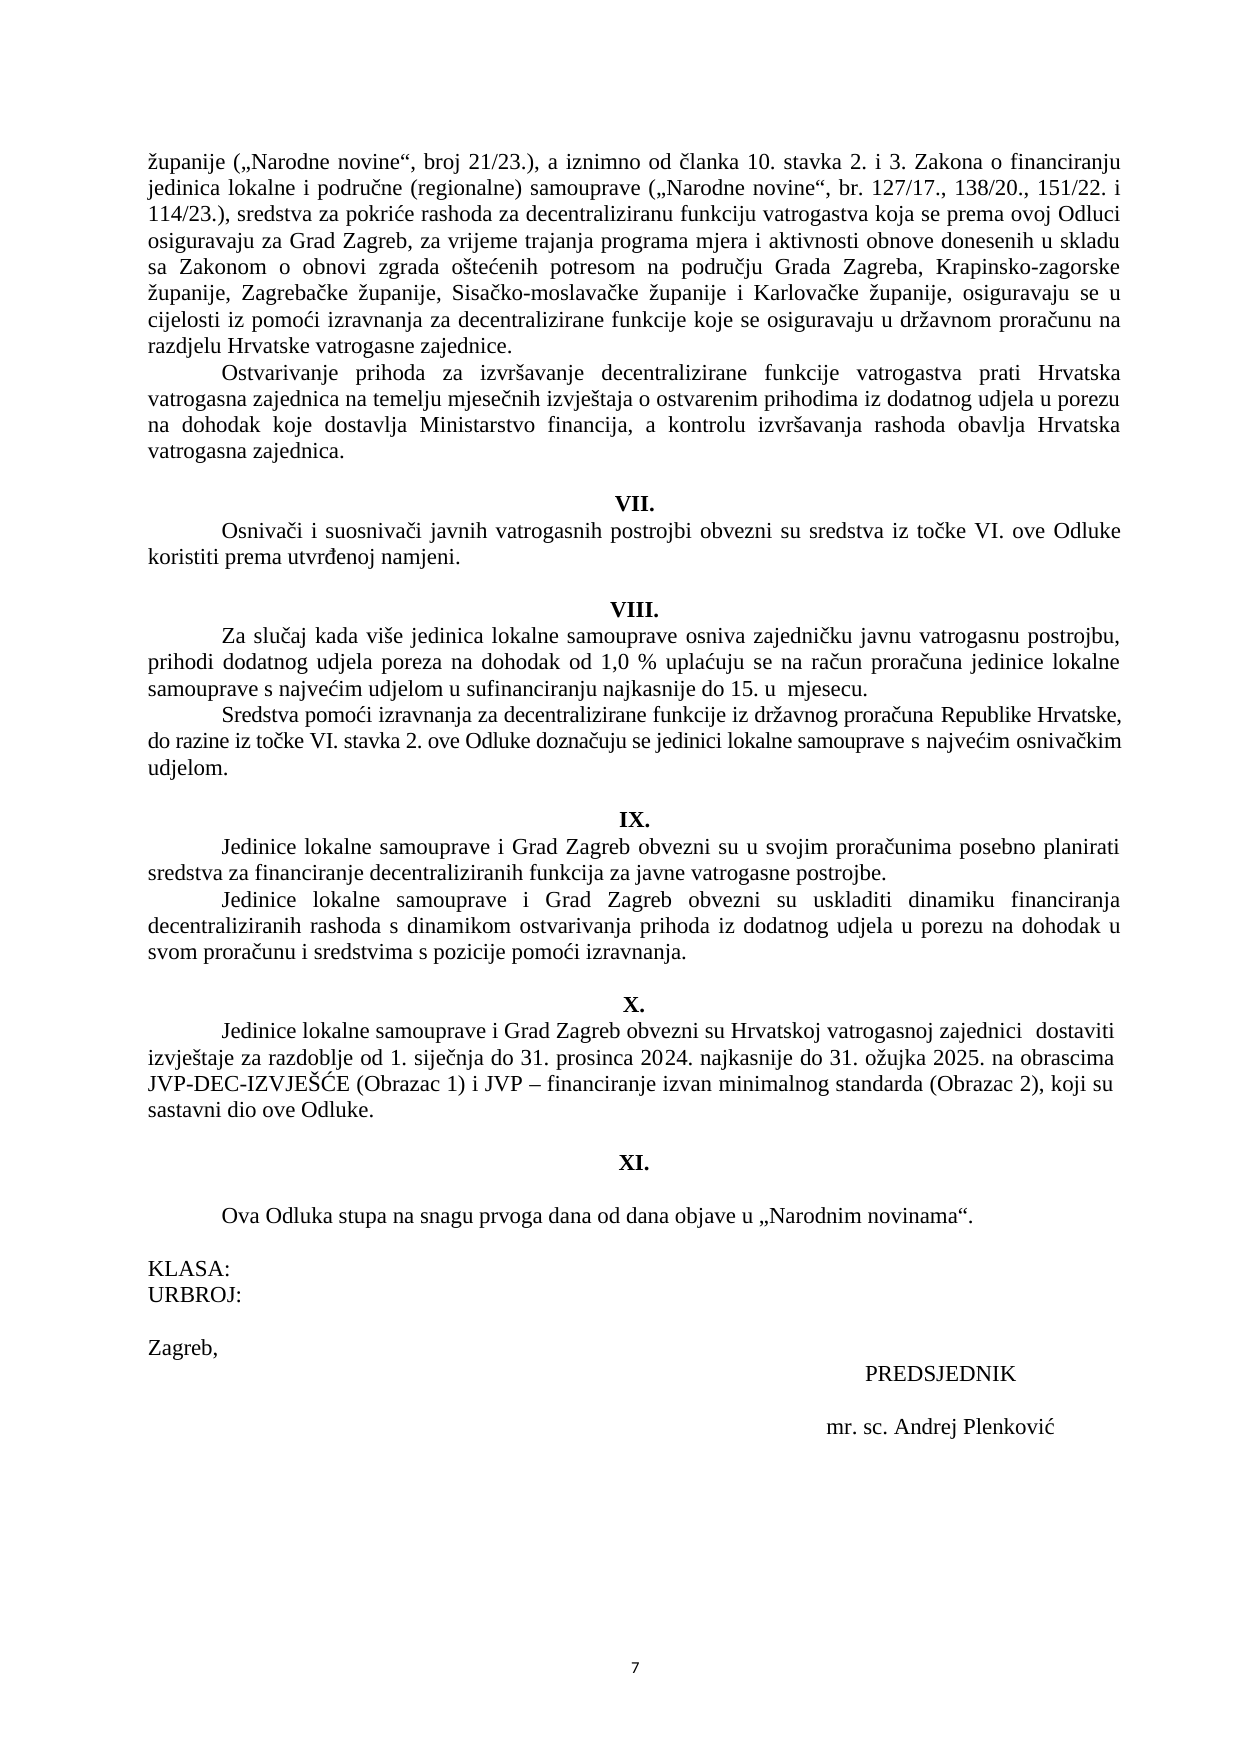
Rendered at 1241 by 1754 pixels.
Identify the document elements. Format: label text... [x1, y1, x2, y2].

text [148, 148, 1122, 358]
text X. [148, 991, 1120, 1017]
text XI. [148, 1149, 1120, 1176]
text Osnivači i suosnivači javnih vatrogasnih postrojbi obvezni su sredstva iz točke VI. ove Odluke koristiti prema utvrđenoj namjeni. [148, 517, 1122, 569]
text Ostvarivanje prihoda za izvršavanje decentralizirane funkcije vatrogastva prati Hrvatska vatrogasna zajednica na temelju mjesečnih izvještaja o ostvarenim prihodima iz dodatnog udjela u porezu na dohodak koje dostavlja Ministarstvo financija, a kontrolu izvršavanja rashoda obavlja Hrvatska vatrogasna zajednica. [148, 358, 1122, 464]
text Jedinice lokalne samouprave i Grad Zagreb obvezni su uskladiti dinamiku financiranja decentraliziranih rashoda s dinamikom ostvarivanja prihoda iz dodatnog udjela u porezu na dohodak u svom proračunu i sredstvima s pozicije pomoći izravnanja. [148, 886, 1122, 965]
text Za slučaj kada više jedinica lokalne samouprave osniva zajedničku javnu vatrogasnu postrojbu, prihodi dodatnog udjela poreza na dohodak od 1,0 % uplaćuju se na račun proračuna jedinice lokalne samouprave s najvećim udjelom u sufinanciranju najkasnije do 15. u mjesecu. [148, 622, 1122, 701]
text Jedinice lokalne samouprave i Grad Zagreb obvezni su Hrvatskoj vatrogasnoj zajednici dostaviti izvještaje za razdoblje od 1. siječnja do 31. prosinca 2024. najkasnije do 31. ožujka 2025. na obrascima JVP-DEC-IZVJEŠĆE (Obrazac 1) i JVP – financiranje izvan minimalnog standarda (Obrazac 2), koji su sastavni dio ove Odluke. [148, 1017, 1114, 1123]
text Sredstva pomoći izravnanja za decentralizirane funkcije iz državnog proračuna Republike Hrvatske, do razine iz točke VI. stavka 2. ove Odluke doznačuju se jedinici lokalne samouprave s najvećim osnivačkim udjelom. [148, 701, 1122, 780]
text IX. [148, 807, 1121, 833]
text PREDSJEDNIK [766, 1360, 1114, 1386]
text Ova Odluka stupa na snagu prvoga dana od dana objave u „Narodnim novinama“. [148, 1202, 1114, 1228]
text Jedinice lokalne samouprave i Grad Zagreb obvezni su u svojim proračunima posebno planirati sredstva za financiranje decentraliziranih funkcija za javne vatrogasne postrojbe. [148, 833, 1122, 886]
text Zagreb, [148, 1334, 1114, 1360]
text URBROJ: [148, 1281, 1114, 1307]
text VIII. [148, 596, 1121, 622]
text KLASA: [148, 1254, 1114, 1281]
text mr. sc. Andrej Plenković [766, 1413, 1114, 1439]
text VII. [148, 490, 1121, 517]
